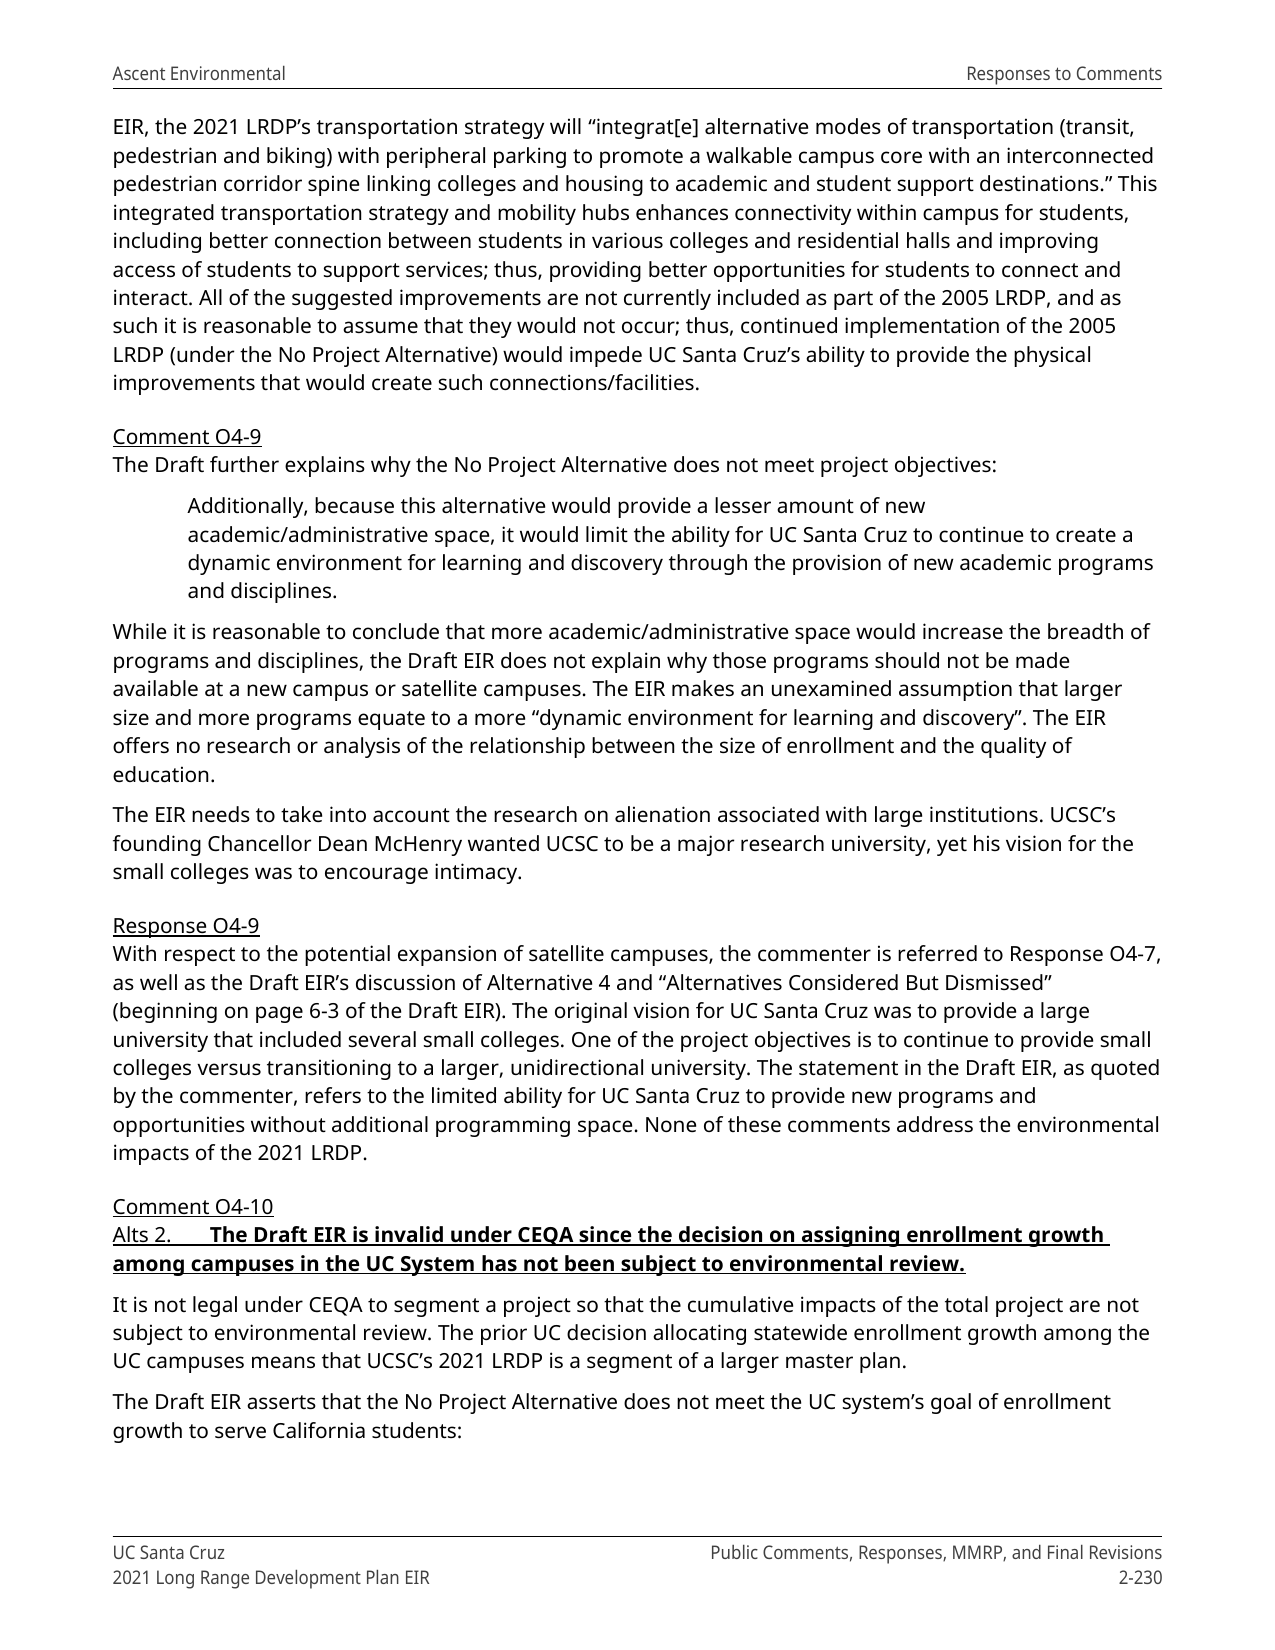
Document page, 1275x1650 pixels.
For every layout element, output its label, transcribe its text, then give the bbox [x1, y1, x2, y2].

text The EIR needs to take into account the research on alienation associated with large institutions. UCSC’s founding Chancellor Dean McHenry wanted UCSC to be a major research university, yet his vision for the small colleges was to encourage intimacy. [112, 801, 1162, 886]
text The Draft further explains why the No Project Alternative does not meet project objectives: [112, 450, 1162, 479]
text Additionally, because this alternative would provide a lesser amount of new academic/administrative space, it would limit the ability for UC Santa Cruz to continue to create a dynamic environment for learning and discovery through the provision of new academic programs and disciplines. [187, 491, 1162, 605]
text It is not legal under CEQA to segment a project so that the cumulative impacts of the total project are not subject to environmental review. The prior UC decision allocating statewide enrollment growth among the UC campuses means that UCSC’s 2021 LRDP is a segment of a larger master plan. [112, 1290, 1162, 1375]
subtitle Comment O4-10 [112, 1192, 1162, 1220]
subtitle Response O4-9 [112, 911, 1162, 939]
text Alts 2. The Draft EIR is invalid under CEQA since the decision on assigning enrollment growth among campuses in the UC System has not been subject to environmental review. [112, 1220, 1162, 1277]
text With respect to the potential expansion of satellite campuses, the commenter is referred to Response O4-7, as well as the Draft EIR’s discussion of Alternative 4 and “Alternatives Considered But Dismissed” (beginning on page 6-3 of the Draft EIR). The original vision for UC Santa Cruz was to provide a large university that included several small colleges. One of the project objectives is to continue to provide small colleges versus transitioning to a larger, unidirectional university. The statement in the Draft EIR, as quoted by the commenter, refers to the limited ability for UC Santa Cruz to provide new programs and opportunities without additional programming space. None of these comments address the environmental impacts of the 2021 LRDP. [112, 939, 1162, 1167]
text The Draft EIR asserts that the No Project Alternative does not meet the UC system’s goal of enrollment growth to serve California students: [112, 1387, 1162, 1444]
subtitle Comment O4-9 [112, 422, 1162, 450]
text While it is reasonable to conclude that more academic/administrative space would increase the breadth of programs and disciplines, the Draft EIR does not explain why those programs should not be made available at a new campus or satellite campuses. The EIR makes an unexamined assumption that larger size and more programs equate to a more “dynamic environment for learning and discovery”. The EIR offers no research or analysis of the relationship between the size of enrollment and the quality of education. [112, 617, 1162, 788]
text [112, 112, 1162, 397]
